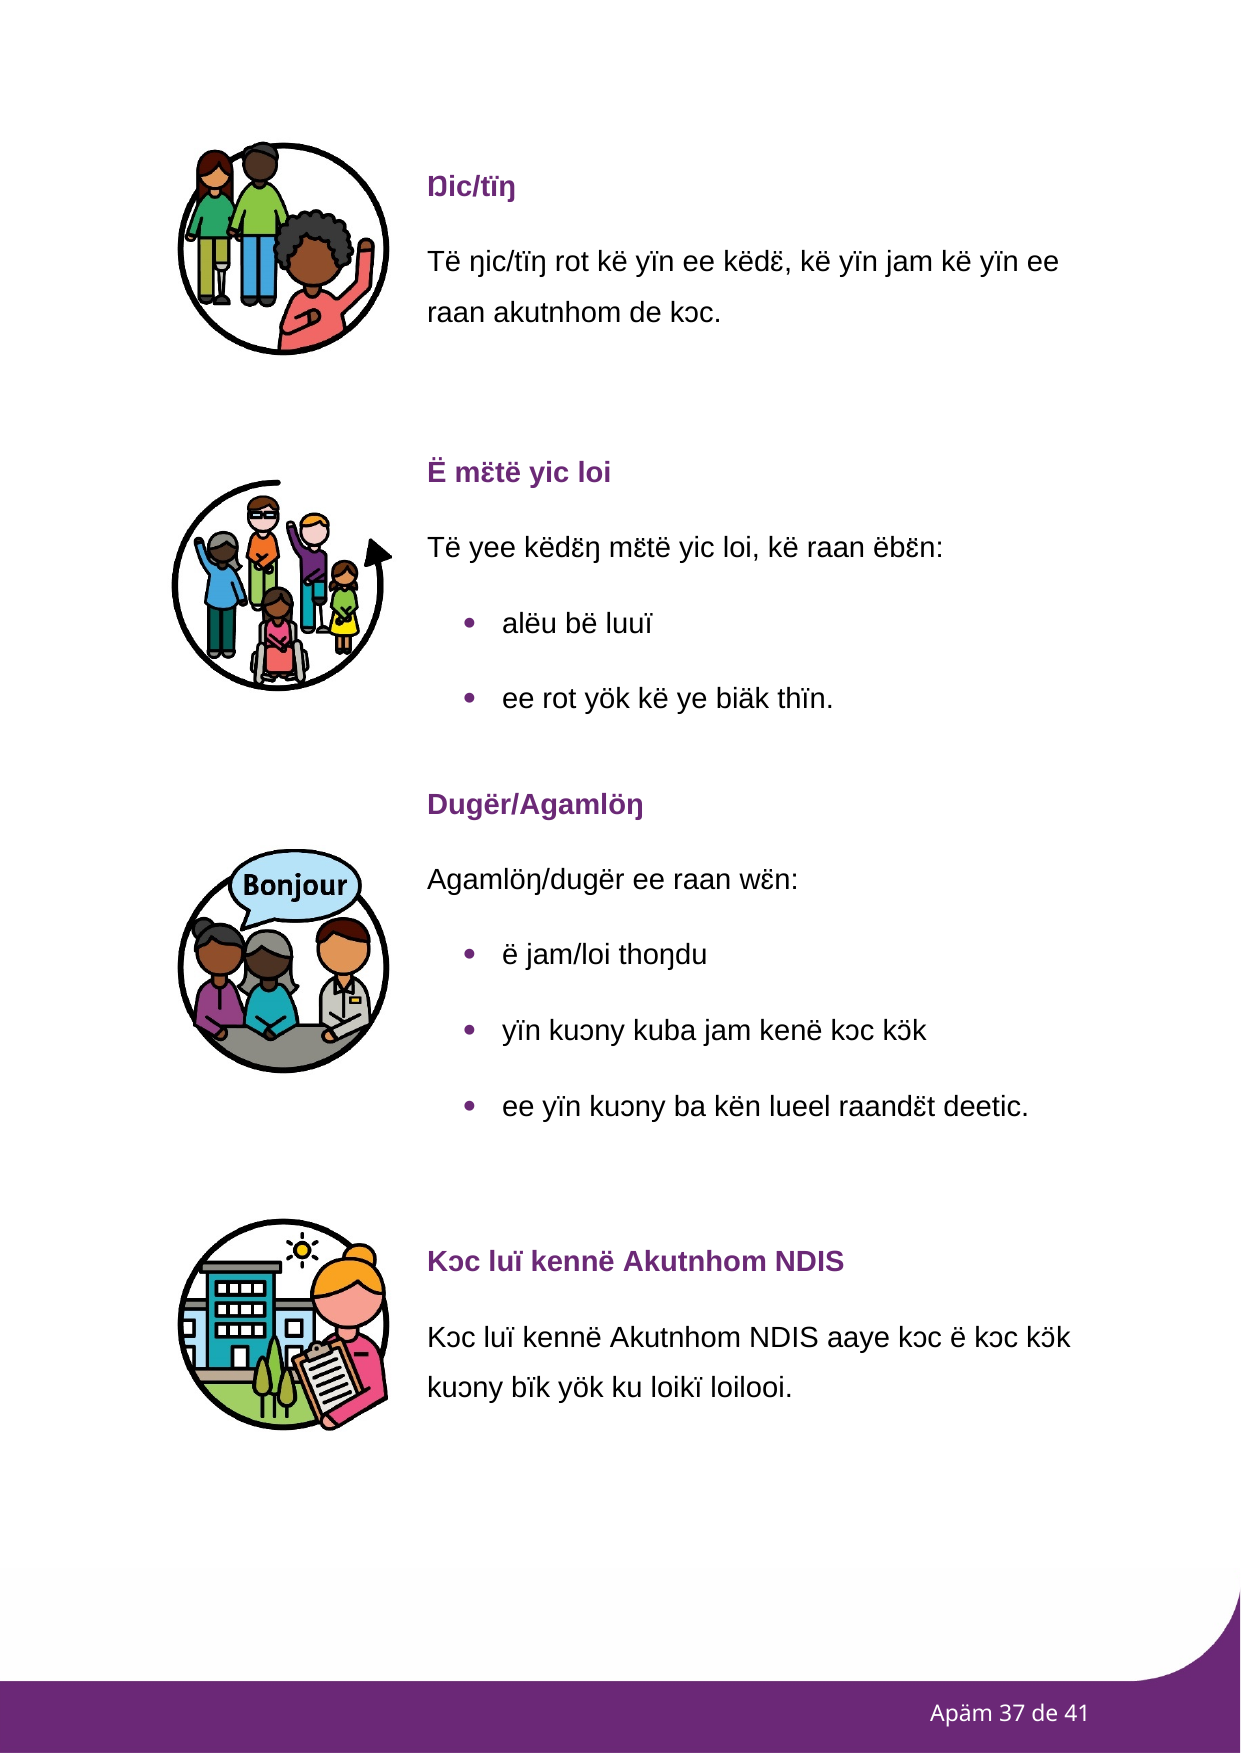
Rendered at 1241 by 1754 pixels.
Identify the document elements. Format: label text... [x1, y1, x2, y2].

picture [161, 463, 405, 707]
table_cell Ŋic/tïŋ Të ŋic/tïŋ rot kë yïn ee këdɛ̈, kë yïn jam kë yïn ee raan akutnhom de kɔc. [416, 89, 1101, 425]
table_cell [150, 425, 416, 762]
picture [161, 845, 405, 1089]
picture [161, 127, 405, 371]
picture [0, 1568, 1241, 1753]
table_cell Dugër/Agamlöŋ Agamlöŋ/dugër ee raan wɛ̈n: ë jam/loi thoŋdu yïn kuɔny kuba jam kenë kɔc kɔ̈k ee yïn kuɔny ba kën lueel raandɛ̈t deetic. [416, 762, 1101, 1164]
picture [161, 1202, 405, 1446]
table_cell Ë mɛ̈të yic loi Të yee këdɛ̈ŋ mɛ̈të yic loi, kë raan ëbɛ̈n: alëu bë luuï ee rot yök kë ye biäk thïn. [416, 425, 1101, 762]
table_cell [150, 89, 416, 425]
table_cell [150, 1164, 416, 1501]
table_cell [150, 762, 416, 1164]
table_cell Kɔc luï kennë Akutnhom NDIS Kɔc luï kennë Akutnhom NDIS aaye kɔc ë kɔc kɔ̈k kuɔny bïk yök ku loikï loilooi. [416, 1164, 1101, 1501]
